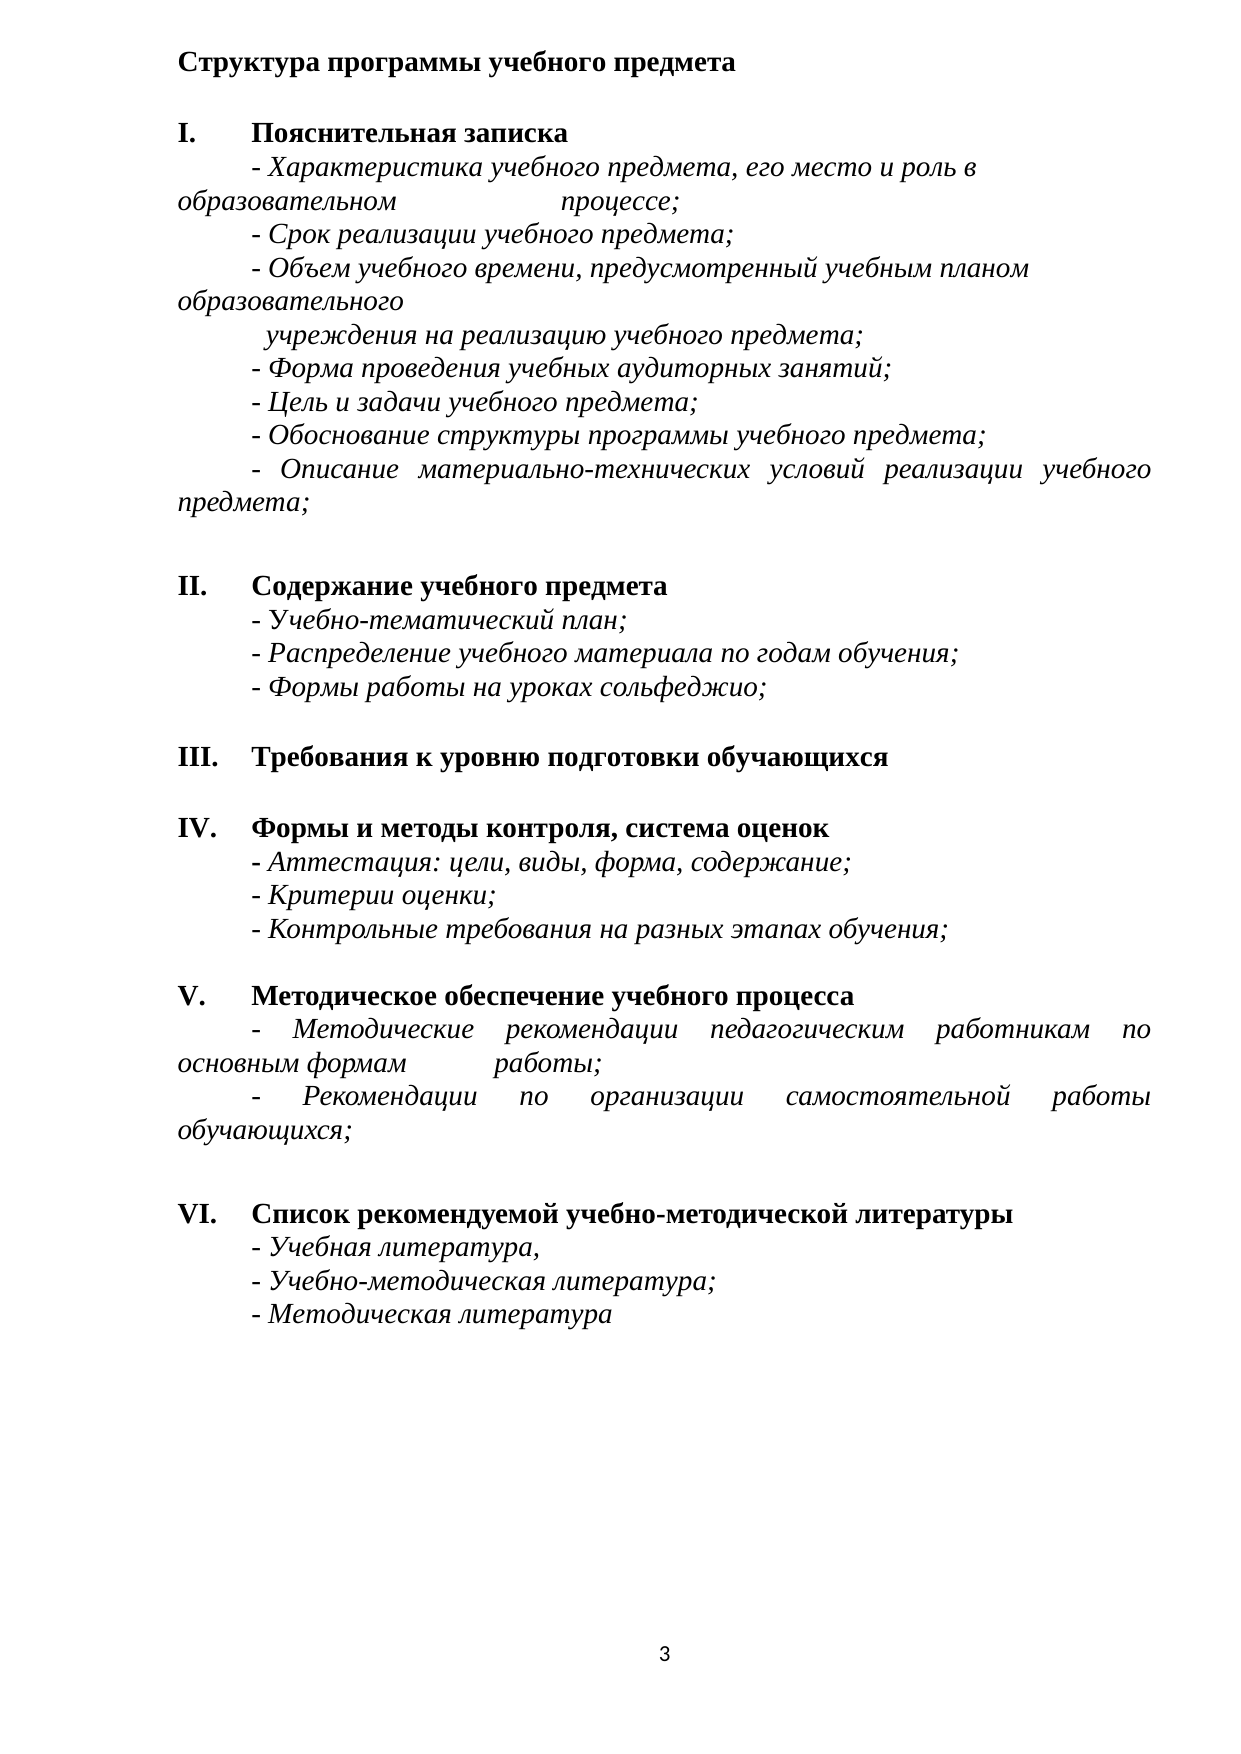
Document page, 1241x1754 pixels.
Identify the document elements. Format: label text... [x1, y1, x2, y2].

text V. Методическое обеспечение учебного процесса [177, 978, 1152, 1011]
text - Методическая литература [177, 1296, 1152, 1330]
text - Учебно-тематический план; [177, 602, 1152, 635]
text - Формы работы на уроках сольфеджио; [177, 669, 1152, 702]
text - Объем учебного времени, предусмотренный учебным планом образовательного [177, 250, 1152, 317]
text - Срок реализации учебного предмета; [177, 216, 1152, 250]
text - Аттестация: цели, виды, форма, содержание; [177, 844, 1152, 877]
text I. Пояснительная записка [177, 116, 1152, 149]
text - Цель и задачи учебного предмета; [177, 384, 1152, 417]
text II. Содержание учебного предмета [177, 568, 1152, 602]
text - Методические рекомендации педагогическим работникам по основным формам работы; [177, 1011, 1152, 1078]
text - Обоснование структуры программы учебного предмета; [177, 417, 1152, 451]
text учреждения на реализацию учебного предмета; [177, 317, 1152, 350]
text IV. Формы и методы контроля, система оценок [177, 810, 1152, 844]
text - Описание материально-технических условий реализации учебного предмета; [177, 451, 1152, 518]
text VI. Список рекомендуемой учебно-методической литературы [177, 1196, 1152, 1229]
text - Форма проведения учебных аудиторных занятий; [177, 350, 1152, 384]
text - Контрольные требования на разных этапах обучения; [177, 911, 1152, 944]
text Структура программы учебного предмета [177, 44, 1152, 78]
text - Характеристика учебного предмета, его место и роль в образовательном процессе; [177, 149, 1152, 216]
text - Учебно-методическая литература; [177, 1263, 1152, 1296]
text - Распределение учебного материала по годам обучения; [177, 635, 1152, 669]
text - Критерии оценки; [177, 877, 1152, 911]
text III. Требования к уровню подготовки обучающихся [177, 739, 1152, 772]
text - Учебная литература, [177, 1229, 1152, 1263]
text - Рекомендации по организации самостоятельной работы обучающихся; [177, 1078, 1152, 1146]
